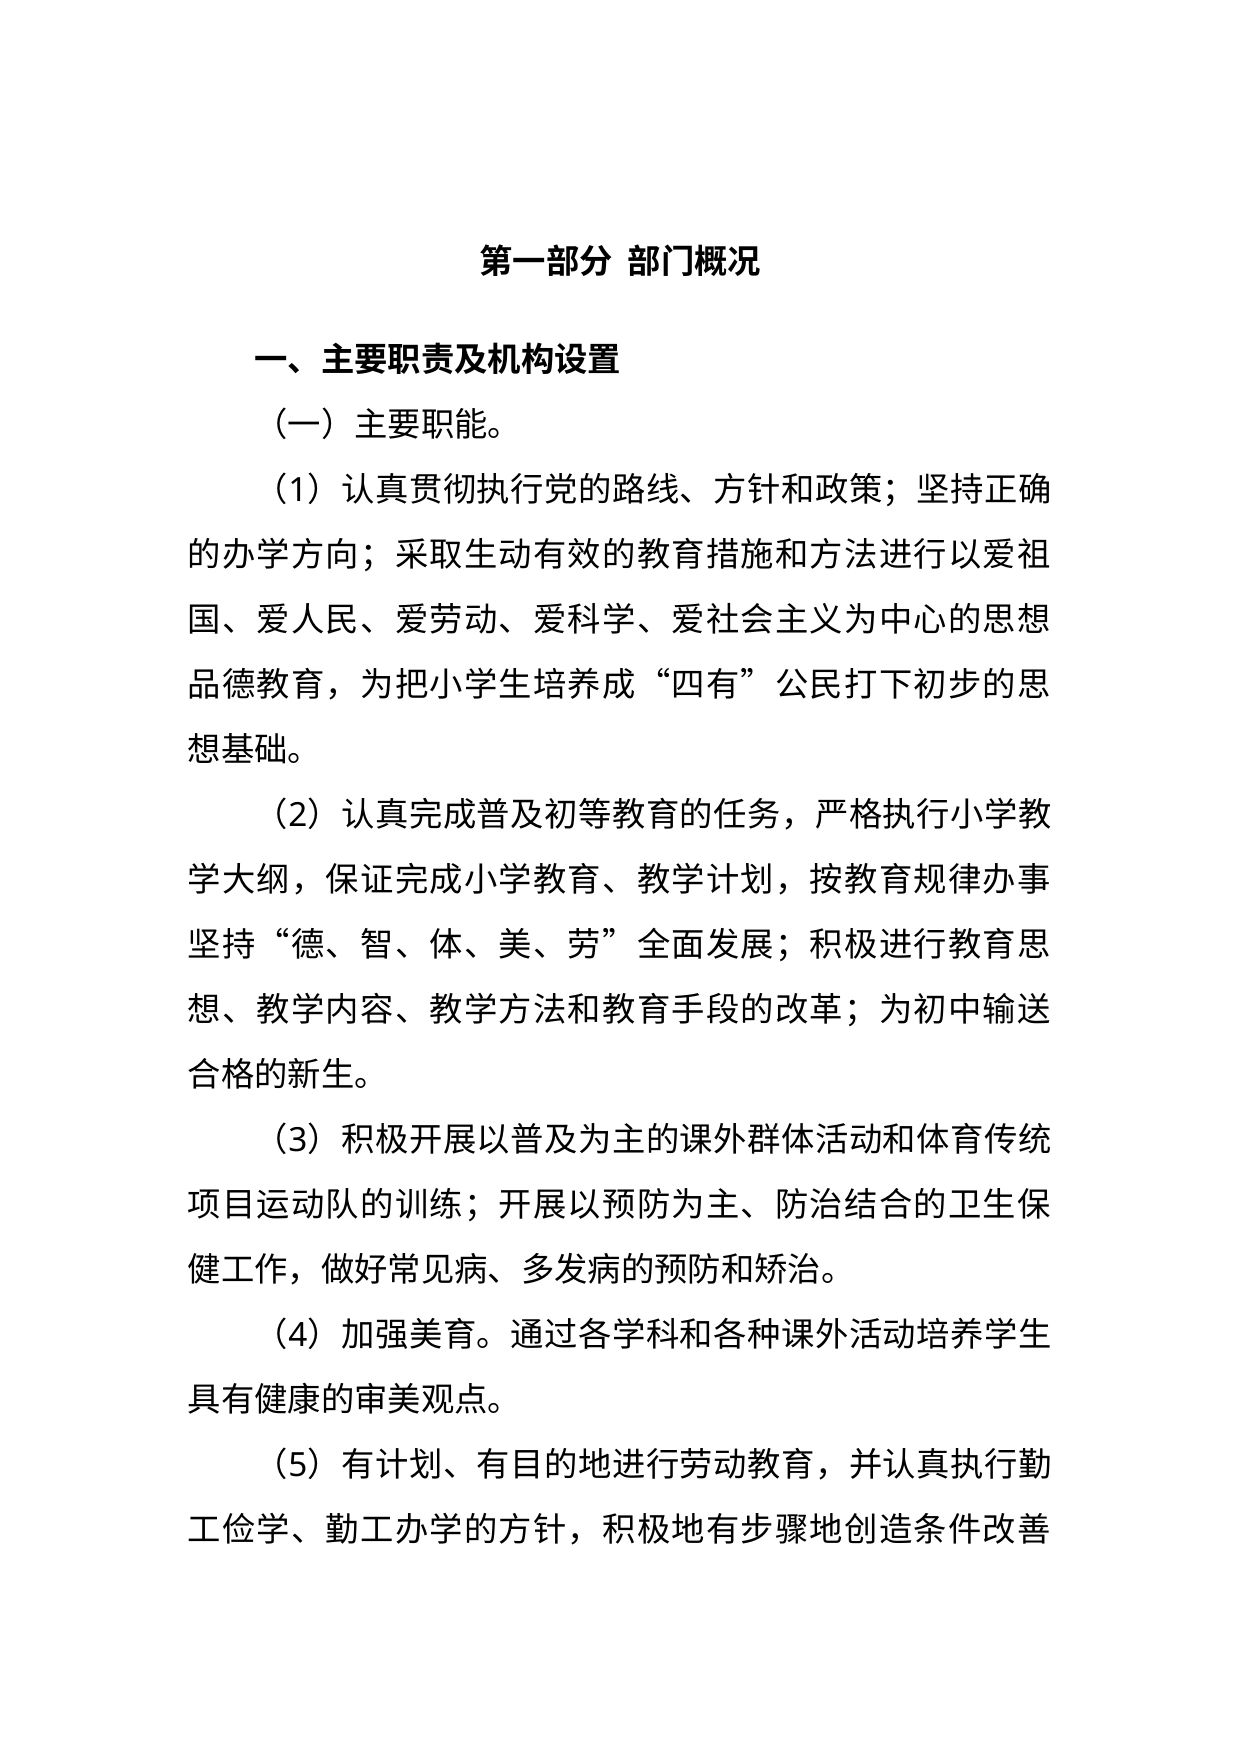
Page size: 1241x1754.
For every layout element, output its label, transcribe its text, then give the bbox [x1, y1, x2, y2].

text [187, 1429, 1053, 1559]
text 一、主要职责及机构设置 [187, 324, 1053, 389]
text （3）积极开展以普及为主的课外群体活动和体育传统项目运动队的训练；开展以预防为主、防治结合的卫生保健工作，做好常见病、多发病的预防和矫治。 [187, 1104, 1053, 1299]
text （2）认真完成普及初等教育的任务，严格执行小学教学大纲，保证完成小学教育、教学计划，按教育规律办事，坚持“德、智、体、美、劳”全面发展；积极进行教育思想、教学内容、教学方法和教育手段的改革；为初中输送合格的新生。 [187, 779, 1053, 1104]
text （1）认真贯彻执行党的路线、方针和政策；坚持正确的办学方向；采取生动有效的教育措施和方法进行以爱祖国、爱人民、爱劳动、爱科学、爱社会主义为中心的思想品德教育，为把小学生培养成“四有”公民打下初步的思想基础。 [187, 454, 1053, 779]
text 第一部分 部门概况 [187, 227, 1053, 292]
text （一）主要职能。 [187, 389, 1053, 454]
text （4）加强美育。通过各学科和各种课外活动培养学生具有健康的审美观点。 [187, 1299, 1053, 1429]
